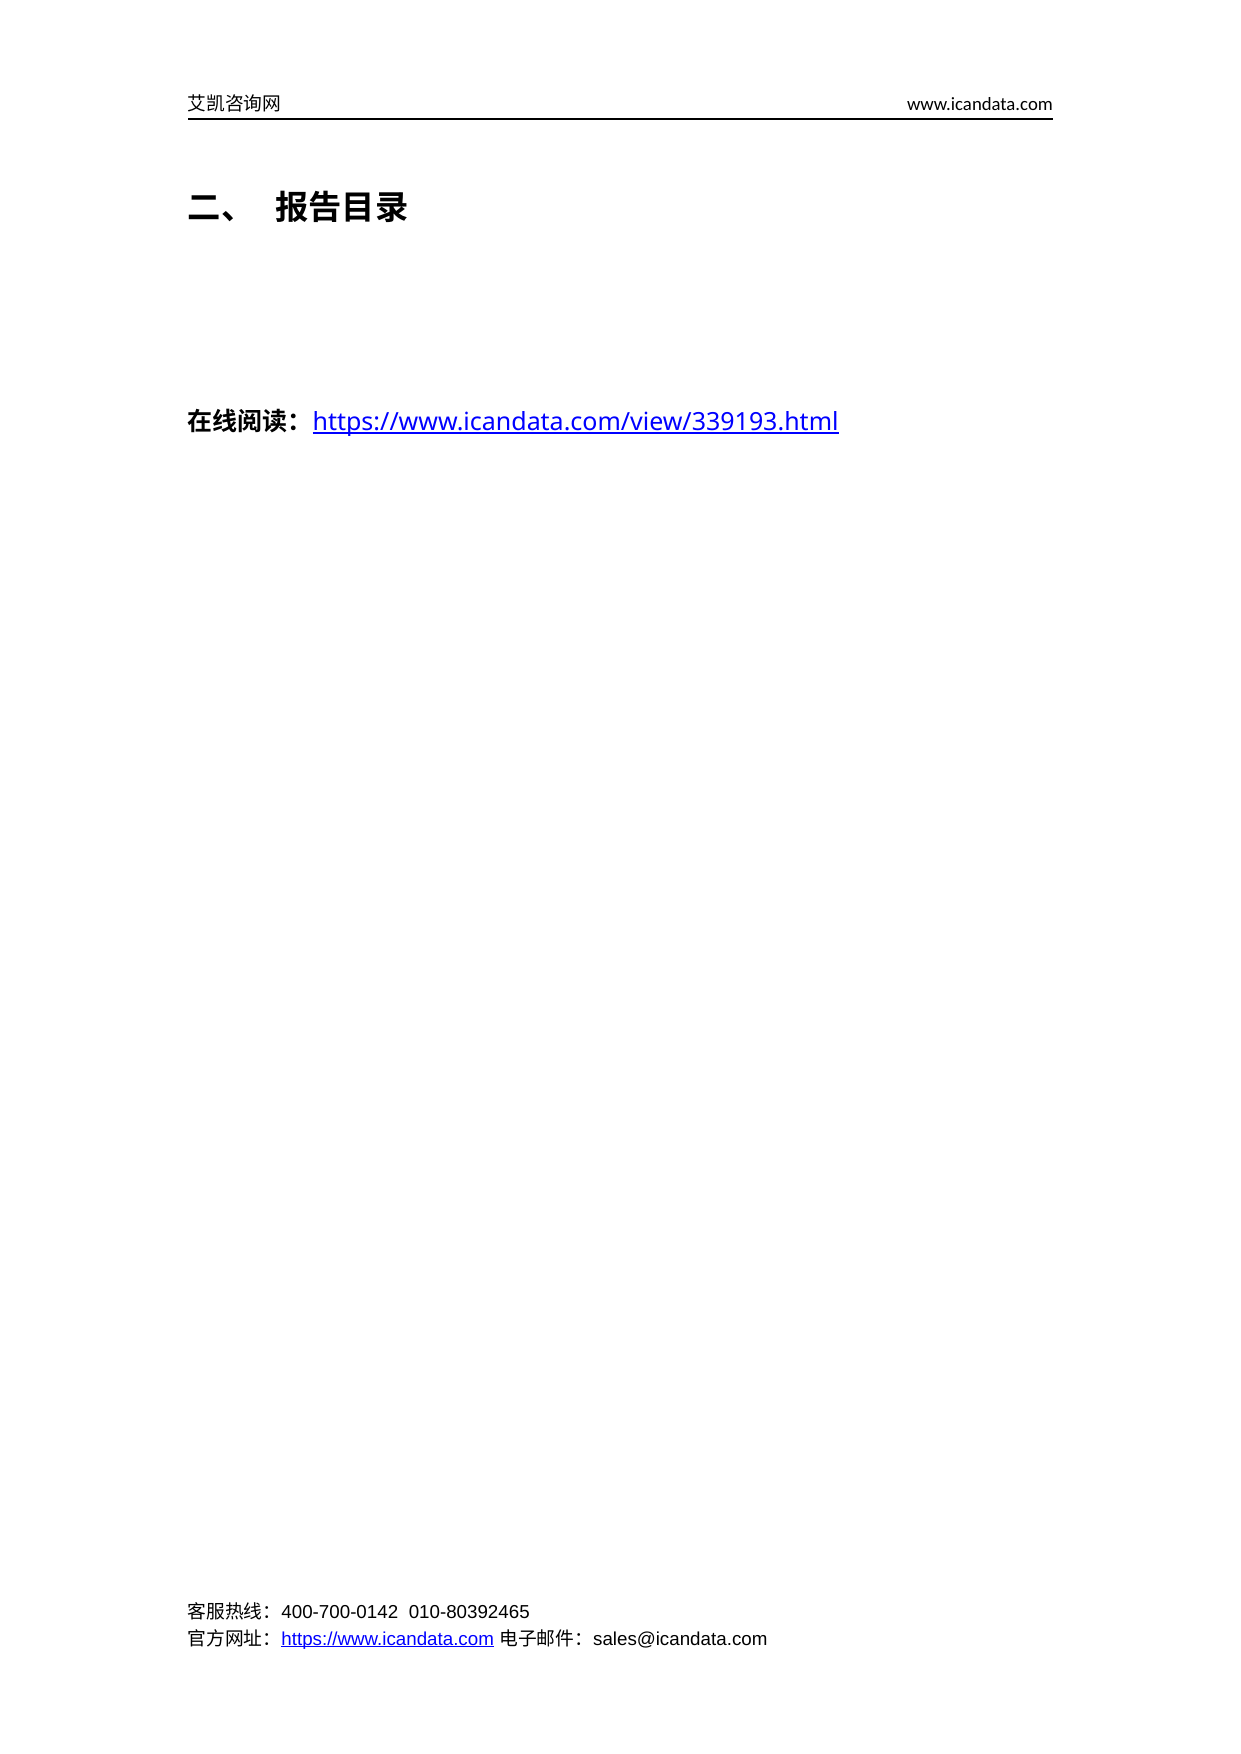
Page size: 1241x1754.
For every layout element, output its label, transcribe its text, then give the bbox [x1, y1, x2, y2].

text 在线阅读：https://www.icandata.com/view/339193.html [187, 387, 1053, 452]
subtitle 报告目录 [187, 172, 1053, 237]
